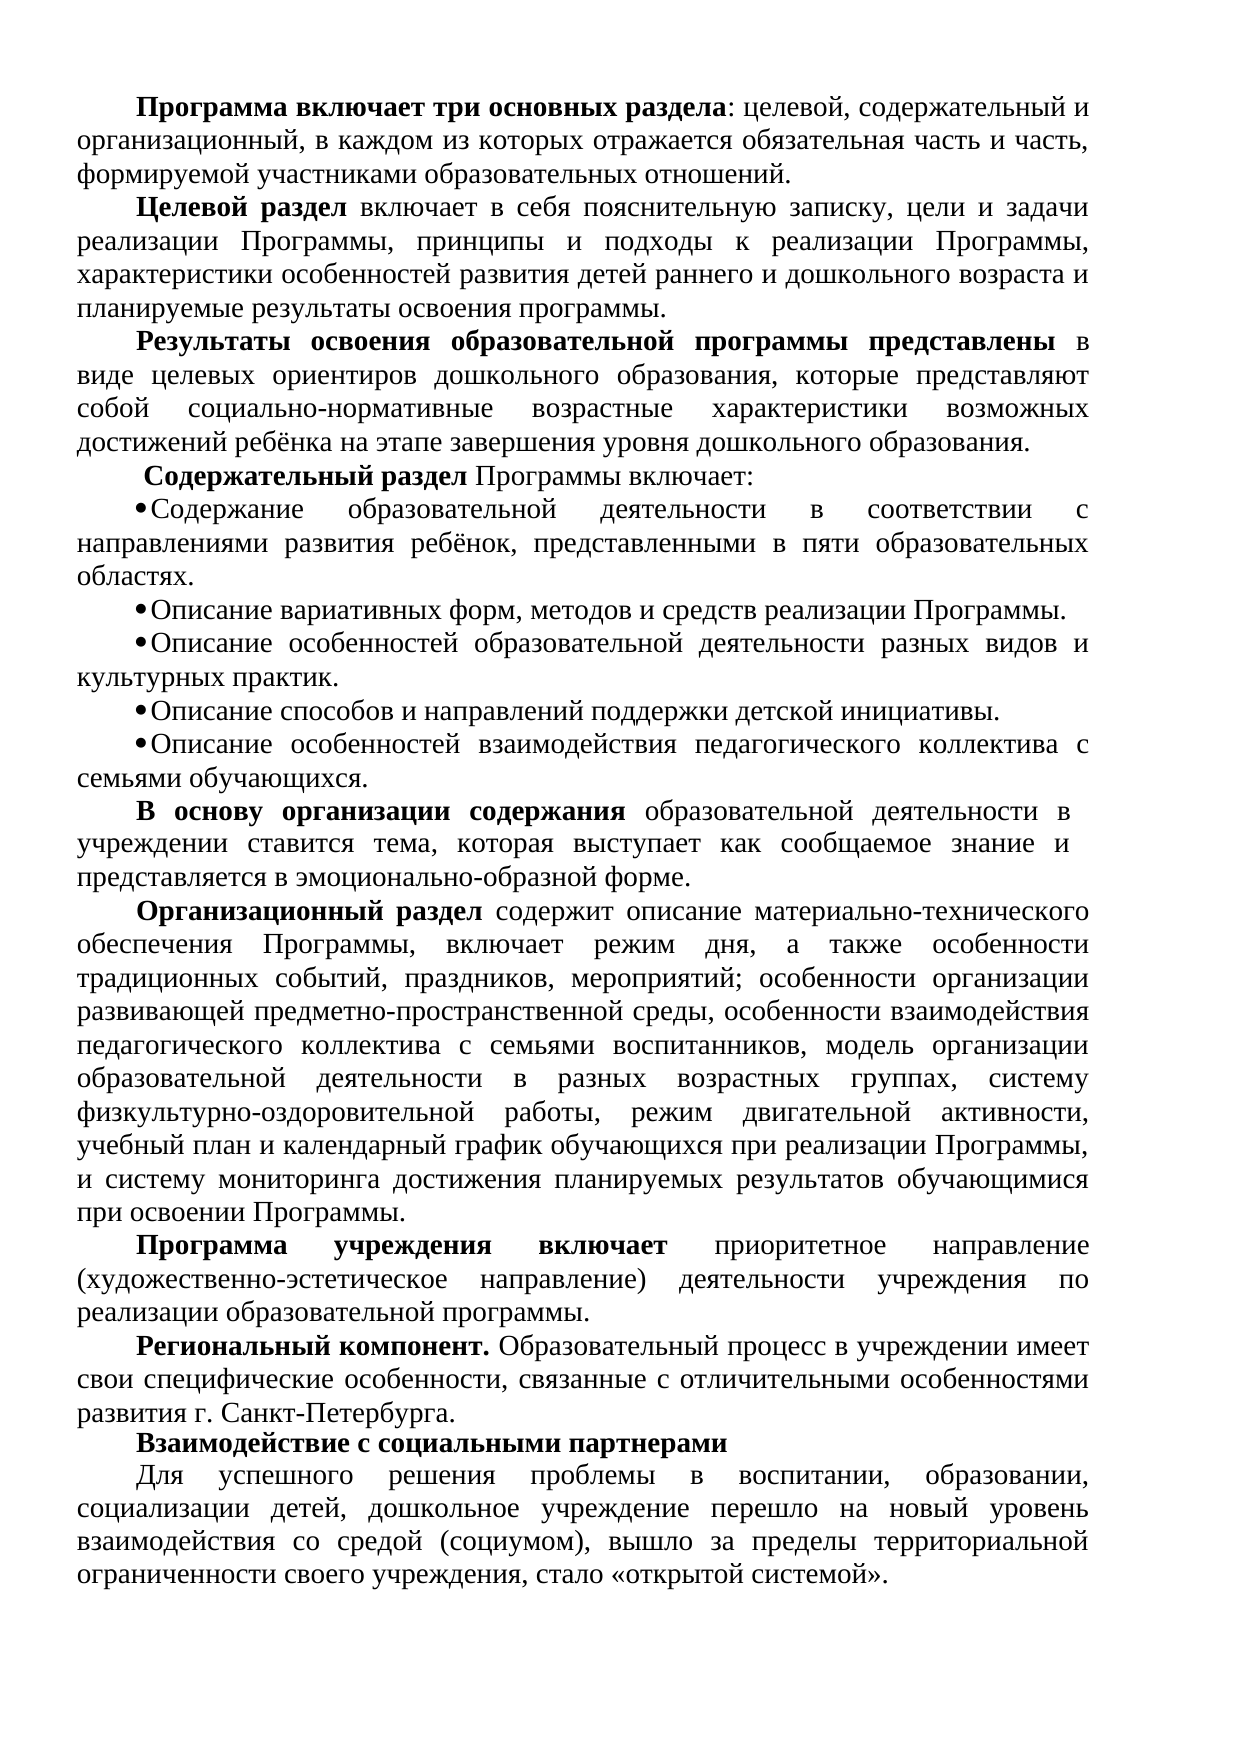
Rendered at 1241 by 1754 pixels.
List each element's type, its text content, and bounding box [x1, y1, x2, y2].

text В основу организации содержания образовательной деятельности в учреждении ставится тема, которая выступает как сообщаемое знание и представляется в эмоционально-образной форме. [77, 793, 1071, 893]
text Программа учреждения включает приоритетное направление (художественно-эстетическое направление) деятельности учреждения по реализации образовательной программы. [77, 1228, 1090, 1329]
text Организационный раздел содержит описание материально-технического обеспечения Программы, включает режим дня, а также особенности традиционных событий, праздников, мероприятий; особенности организации развивающей предметно-пространственной среды, особенности взаимодействия педагогического коллектива с семьями воспитанников, модель организации образовательной деятельности в разных возрастных группах, систему физкультурно-оздоровительной работы, режим двигательной активности, учебный план и календарный график обучающихся при реализации Программы, и систему мониторинга достижения планируемых результатов обучающимися при освоении Программы. [77, 893, 1090, 1228]
text Программа включает три основных раздела: целевой, содержательный и организационный, в каждом из которых отражается обязательная часть и часть, формируемой участниками образовательных отношений. [77, 89, 1090, 189]
text Взаимодействие с социальными партнерами [77, 1429, 1090, 1458]
text Целевой раздел включает в себя пояснительную записку, цели и задачи реализации Программы, принципы и подходы к реализации Программы, характеристики особенностей развития детей раннего и дошкольного возраста и планируемые результаты освоения программы. [77, 189, 1090, 323]
list Описание способов и направлений поддержки детской инициативы. [77, 693, 1090, 726]
text Для успешного решения проблемы в воспитании, образовании, социализации детей, дошкольное учреждение перешло на новый уровень взаимодействия со средой (социумом), вышло за пределы территориальной ограниченности своего учреждения, стало «открытой системой». [77, 1458, 1090, 1591]
text Результаты освоения образовательной программы представлены в виде целевых ориентиров дошкольного образования, которые представляют собой социально-нормативные возрастные характеристики возможных достижений ребёнка на этапе завершения уровня дошкольного образования. [77, 323, 1090, 458]
text Содержательный раздел Программы включает: [77, 458, 1090, 491]
list Описание особенностей образовательной деятельности разных видов и культурных практик. [77, 626, 1090, 693]
text Региональный компонент. Образовательный процесс в учреждении имеет свои специфические особенности, связанные с отличительными особенностями развития г. Санкт-Петербурга. [77, 1329, 1090, 1429]
list Содержание образовательной деятельности в соответствии с направлениями развития ребёнок, представленными в пяти образовательных областях. [77, 491, 1090, 592]
list Описание особенностей взаимодействия педагогического коллектива с семьями обучающихся. [77, 726, 1090, 793]
list Описание вариативных форм, методов и средств реализации Программы. [77, 592, 1090, 626]
